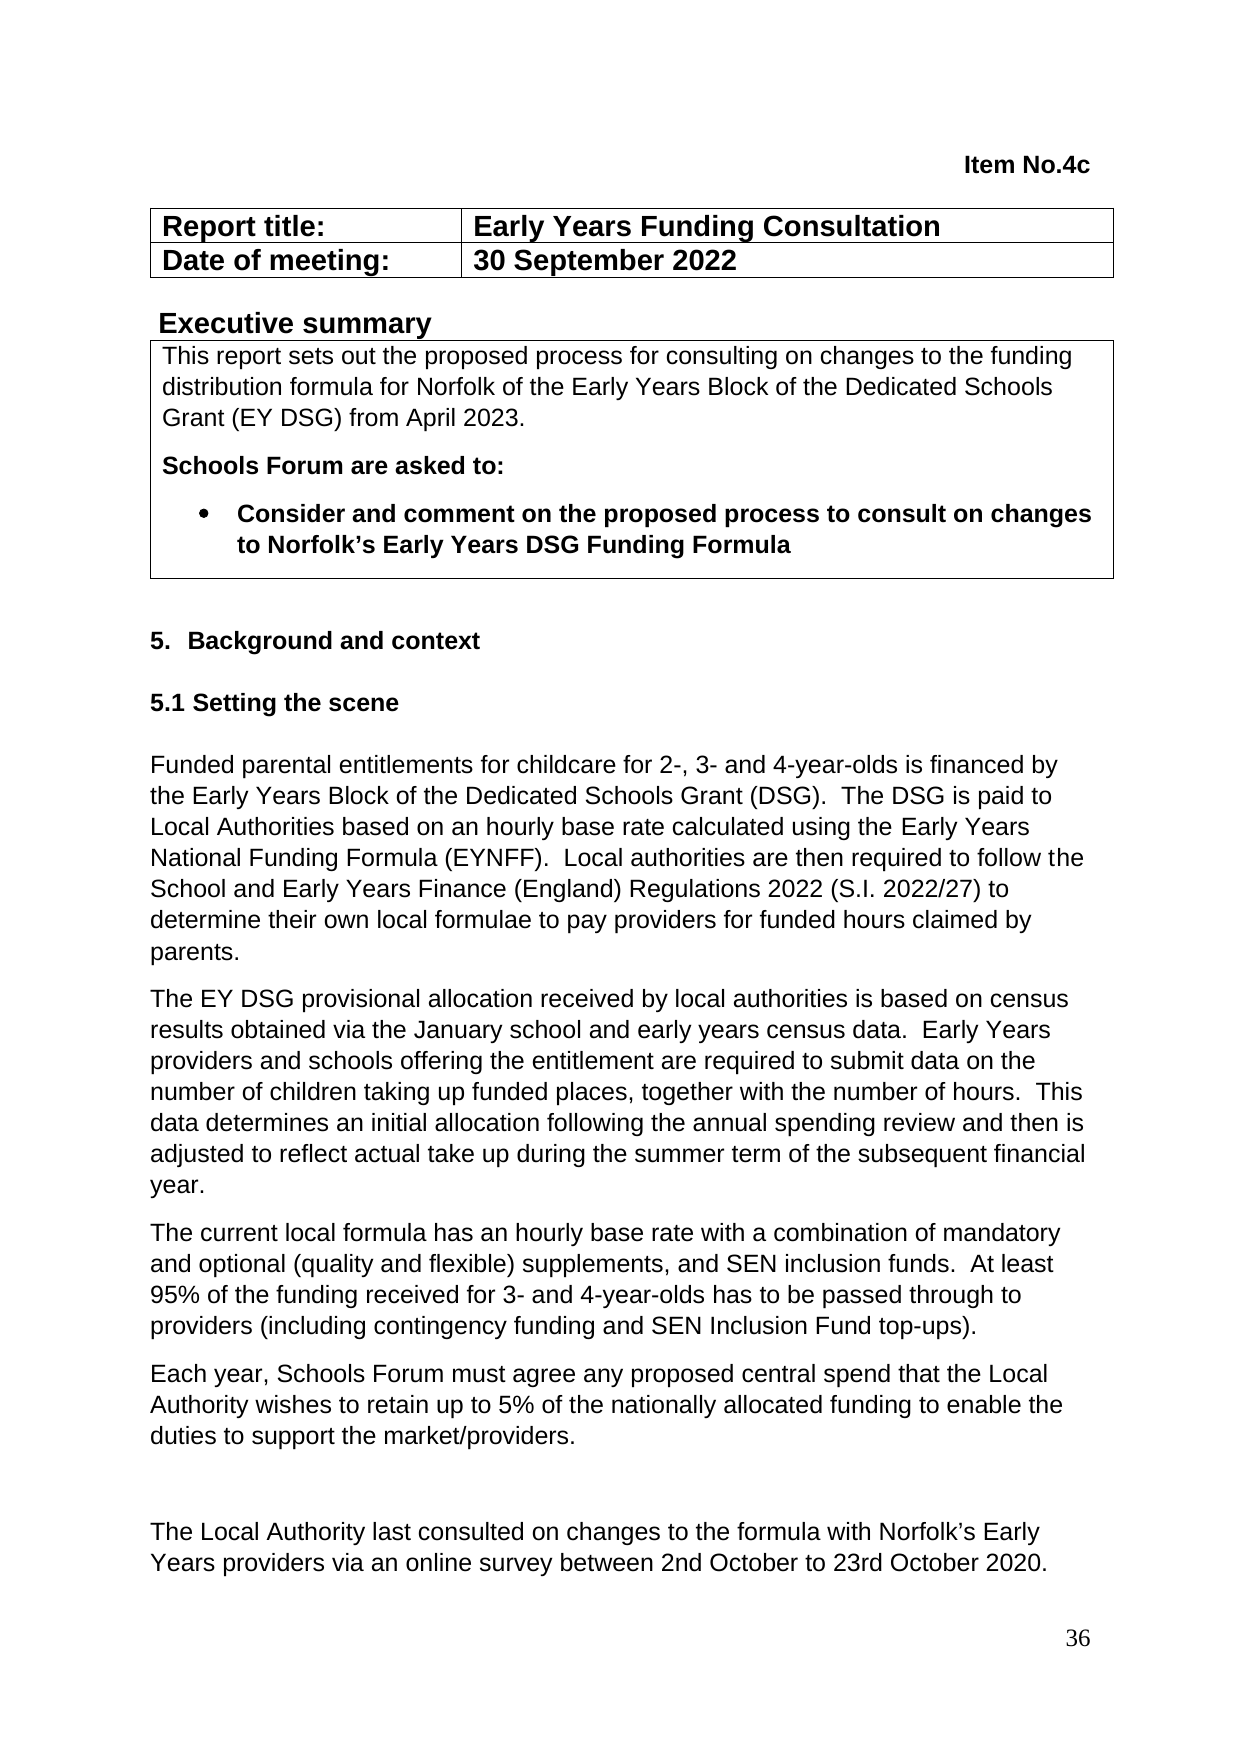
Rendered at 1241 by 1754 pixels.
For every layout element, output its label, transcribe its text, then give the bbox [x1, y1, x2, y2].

text Item No.4c [150, 150, 1090, 179]
table_header Report title: [151, 209, 461, 242]
table_cell Date of meeting: [151, 243, 461, 277]
list Background and context [150, 626, 1090, 655]
text Each year, Schools Forum must agree any proposed central spend that the Local Authority wishes to retain up to 5% of the nationally allocated funding to enable the duties to support the market/providers. [150, 1359, 1090, 1450]
text Funded parental entitlements for childcare for 2-, 3- and 4-year-olds is financed by the Early Years Block of the Dedicated Schools Grant (DSG). The DSG is paid to Local Authorities based on an hourly base rate calculated using the Early Years National Funding Formula (EYNFF). Local authorities are then required to follow the School and Early Years Finance (England) Regulations 2022 (S.I. 2022/27) to determine their own local formulae to pay providers for funded hours claimed by parents. [150, 750, 1090, 965]
text The EY DSG provisional allocation received by local authorities is based on census results obtained via the January school and early years census data. Early Years providers and schools offering the entitlement are required to submit data on the number of children taking up funded places, together with the number of hours. This data determines an initial allocation following the annual spending review and then is adjusted to reflect actual take up during the summer term of the subsequent financial year. [150, 984, 1090, 1199]
table_header Early Years Funding Consultation [462, 209, 1113, 242]
table_header This report sets out the proposed process for consulting on changes to the funding distribution formula for Norfolk of the Early Years Block of the Dedicated Schools Grant (EY DSG) from April 2023. Schools Forum are asked to: Consider and comment on the proposed process to consult on changes to Norfolk’s Early Years DSG Funding Formula [151, 341, 1113, 577]
table_cell 30 September 2022 [462, 243, 1113, 277]
text The current local formula has an hourly base rate with a combination of mandatory and optional (quality and flexible) supplements, and SEN inclusion funds. At least 95% of the funding received for 3- and 4-year-olds has to be passed through to providers (including contingency funding and SEN Inclusion Fund top-ups). [150, 1218, 1090, 1340]
text The Local Authority last consulted on changes to the formula with Norfolk’s Early Years providers via an online survey between 2nd October to 23rd October 2020. [150, 1517, 1090, 1576]
list Setting the scene [150, 688, 1090, 717]
text Executive summary [150, 306, 1090, 340]
